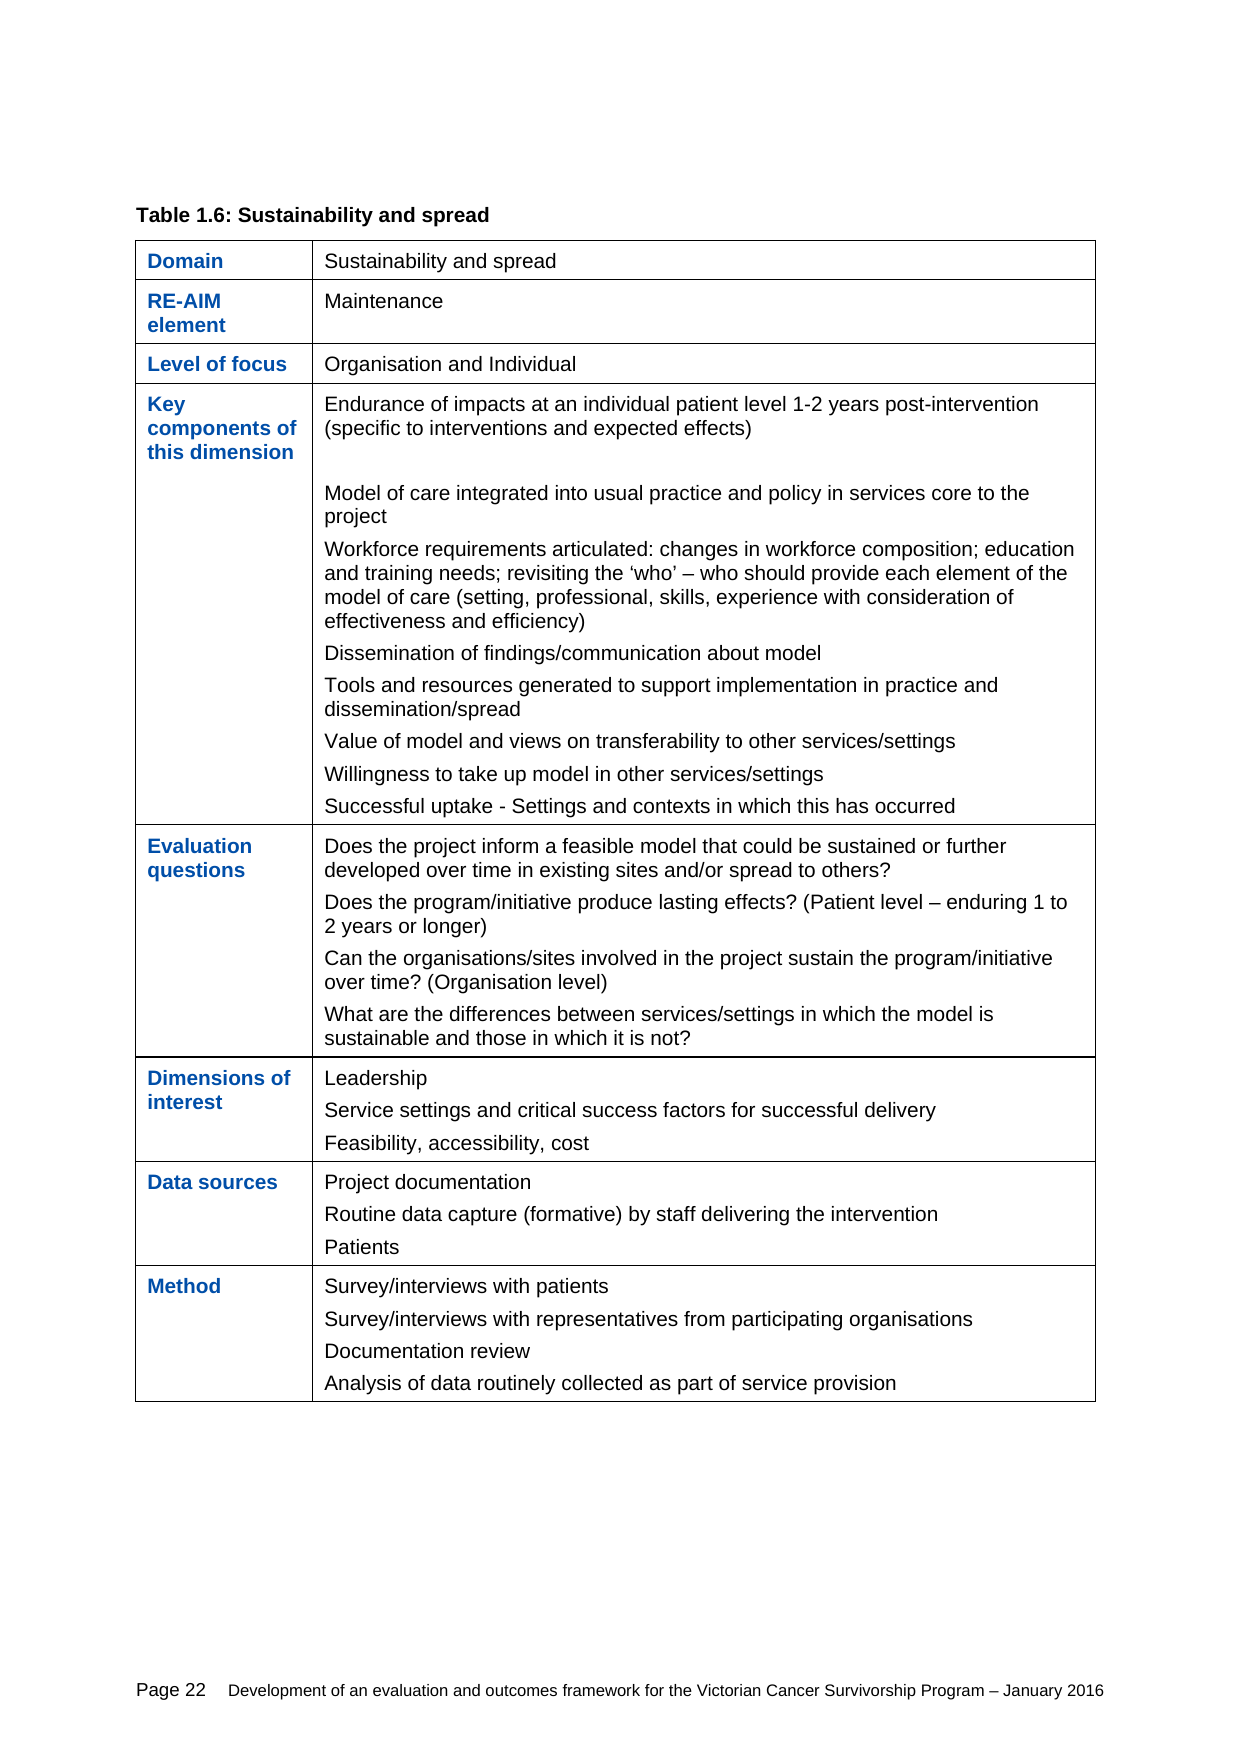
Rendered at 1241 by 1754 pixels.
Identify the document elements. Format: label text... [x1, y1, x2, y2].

table_header Sustainability and spread [313, 241, 1095, 279]
table_cell Endurance of impacts at an individual patient level 1-2 years post-intervention (specific to interventions and expected effects) Model of care integrated into usual practice and policy in services core to the project Workforce requirements articulated: changes in workforce composition; education and training needs; revisiting the ‘who’ – who should provide each element of the model of care (setting, professional, skills, experience with consideration of effectiveness and efficiency) Dissemination of findings/communication about model Tools and resources generated to support implementation in practice and dissemination/spread Value of model and views on transferability to other services/settings Willingness to take up model in other services/settings Successful uptake - Settings and contexts in which this has occurred [313, 384, 1095, 824]
table_cell Dimensions of interest [136, 1058, 312, 1161]
table_header Domain [136, 241, 312, 279]
table_cell Maintenance [313, 280, 1095, 343]
table_cell Level of focus [136, 344, 312, 382]
table_cell Method [136, 1266, 312, 1401]
table_cell Survey/interviews with patients Survey/interviews with representatives from participating organisations Documentation review Analysis of data routinely collected as part of service provision [313, 1266, 1095, 1401]
table_cell RE-AIM element [136, 280, 312, 343]
text Table 1.6: Sustainability and spread [136, 202, 1104, 227]
table_cell Data sources [136, 1162, 312, 1265]
table_cell Project documentation Routine data capture (formative) by staff delivering the intervention Patients [313, 1162, 1095, 1265]
table_cell Key components of this dimension [136, 384, 312, 824]
table_cell Evaluation questions [136, 825, 312, 1056]
table_cell Organisation and Individual [313, 344, 1095, 382]
table_cell Does the project inform a feasible model that could be sustained or further developed over time in existing sites and/or spread to others? Does the program/initiative produce lasting effects? (Patient level – enduring 1 to 2 years or longer) Can the organisations/sites involved in the project sustain the program/initiative over time? (Organisation level) What are the differences between services/settings in which the model is sustainable and those in which it is not? [313, 825, 1095, 1056]
table_cell Leadership Service settings and critical success factors for successful delivery Feasibility, accessibility, cost [313, 1058, 1095, 1161]
